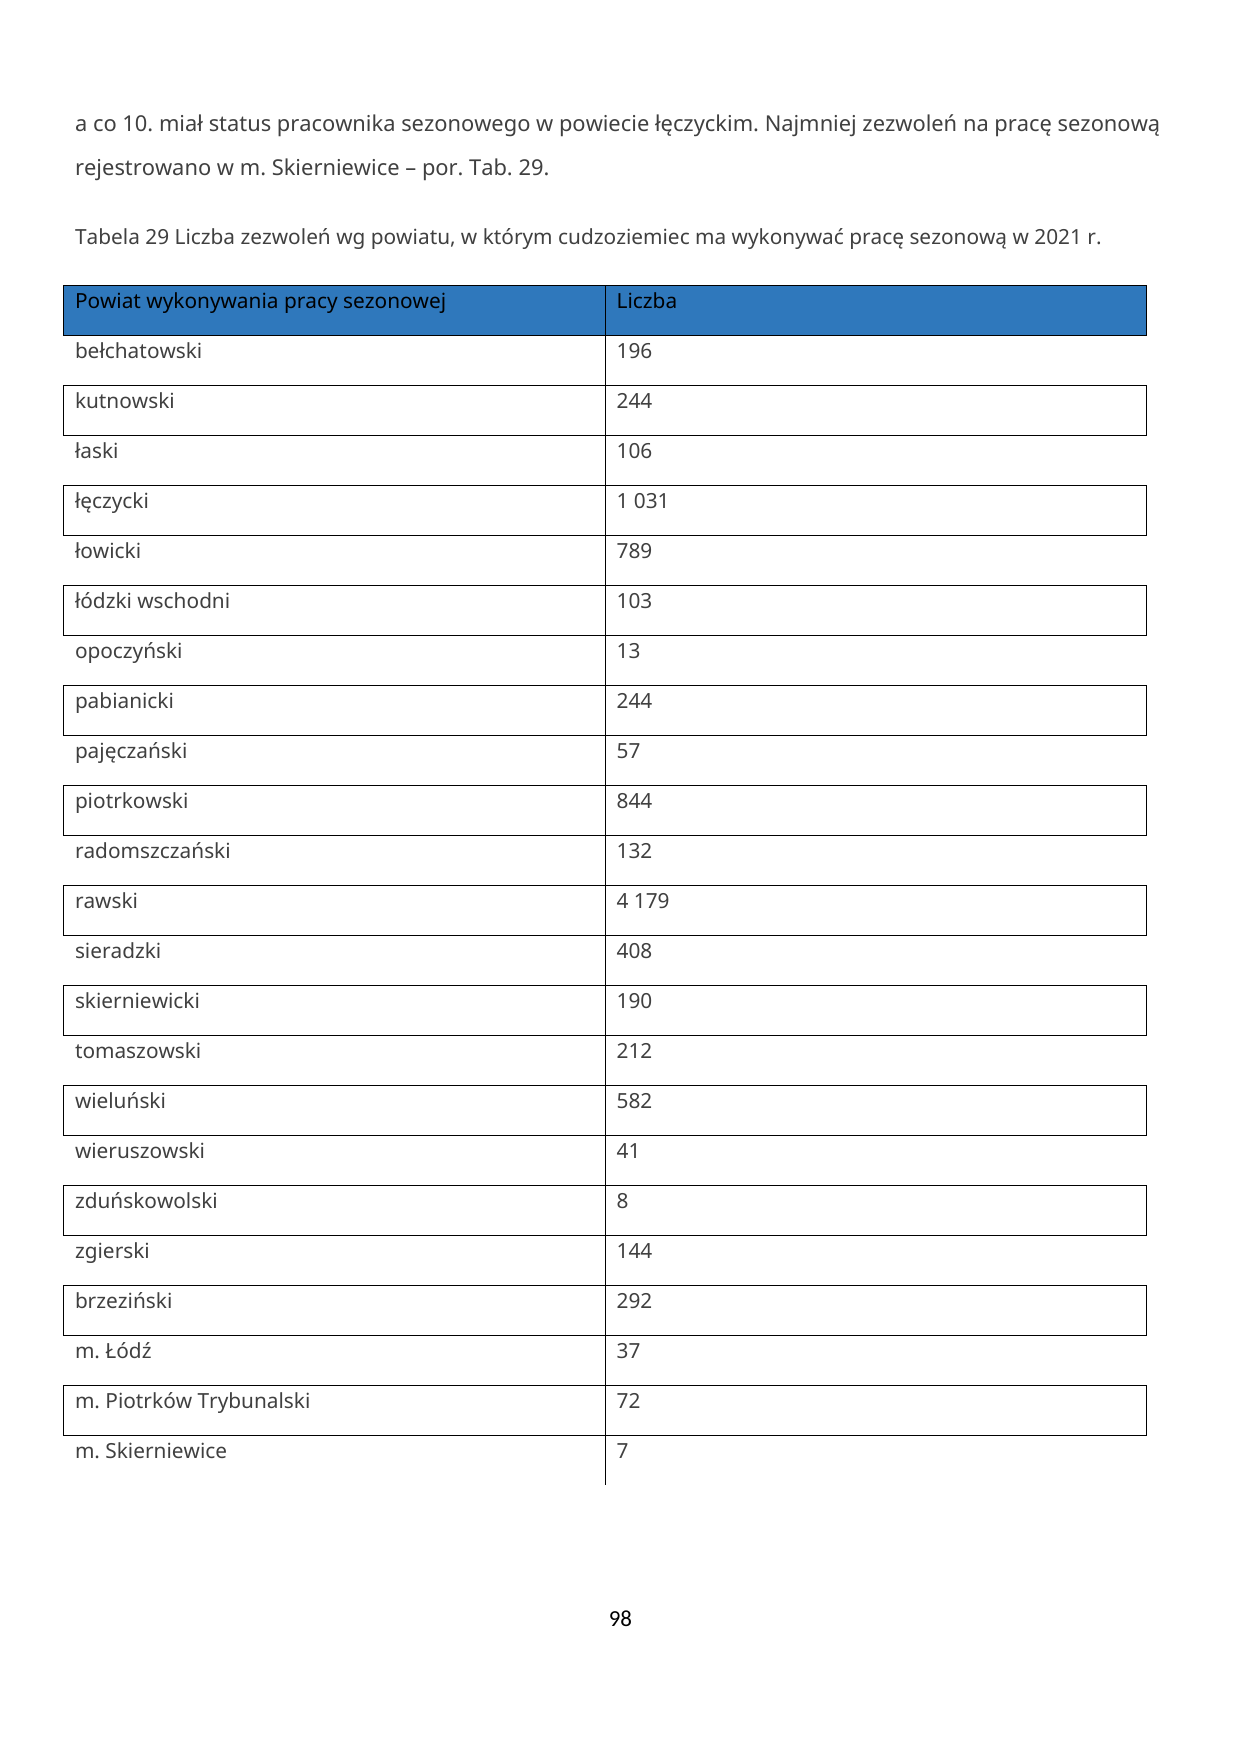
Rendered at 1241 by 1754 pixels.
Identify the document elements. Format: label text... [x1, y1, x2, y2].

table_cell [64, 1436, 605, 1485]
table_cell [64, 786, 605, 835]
text Tabela 29 Liczba zezwoleń wg powiatu, w którym cudzoziemiec ma wykonywać pracę sezonową w 2021 r. [75, 222, 1165, 250]
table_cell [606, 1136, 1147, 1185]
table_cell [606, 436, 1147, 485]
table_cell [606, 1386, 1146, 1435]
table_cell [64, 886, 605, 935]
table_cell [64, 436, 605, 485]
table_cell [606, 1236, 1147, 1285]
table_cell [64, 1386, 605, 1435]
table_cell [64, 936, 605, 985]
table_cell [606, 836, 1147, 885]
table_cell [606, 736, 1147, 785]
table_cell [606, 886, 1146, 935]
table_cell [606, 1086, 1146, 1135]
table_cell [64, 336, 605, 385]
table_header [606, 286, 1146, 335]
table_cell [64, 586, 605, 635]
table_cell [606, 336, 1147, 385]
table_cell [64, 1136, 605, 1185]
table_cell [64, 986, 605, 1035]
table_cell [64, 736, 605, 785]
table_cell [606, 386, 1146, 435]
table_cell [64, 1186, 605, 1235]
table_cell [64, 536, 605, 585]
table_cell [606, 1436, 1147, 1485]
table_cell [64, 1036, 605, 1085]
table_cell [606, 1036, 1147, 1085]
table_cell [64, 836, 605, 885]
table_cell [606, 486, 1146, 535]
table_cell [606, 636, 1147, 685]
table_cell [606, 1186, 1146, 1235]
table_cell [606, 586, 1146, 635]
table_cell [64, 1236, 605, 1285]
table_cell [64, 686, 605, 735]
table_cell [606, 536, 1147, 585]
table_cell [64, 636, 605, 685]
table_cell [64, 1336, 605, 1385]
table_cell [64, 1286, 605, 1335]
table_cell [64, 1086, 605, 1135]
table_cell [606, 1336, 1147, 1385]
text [75, 107, 1165, 182]
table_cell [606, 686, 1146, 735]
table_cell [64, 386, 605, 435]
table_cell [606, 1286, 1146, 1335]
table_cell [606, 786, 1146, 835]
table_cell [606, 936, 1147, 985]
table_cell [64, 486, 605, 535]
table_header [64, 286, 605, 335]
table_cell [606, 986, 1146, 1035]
